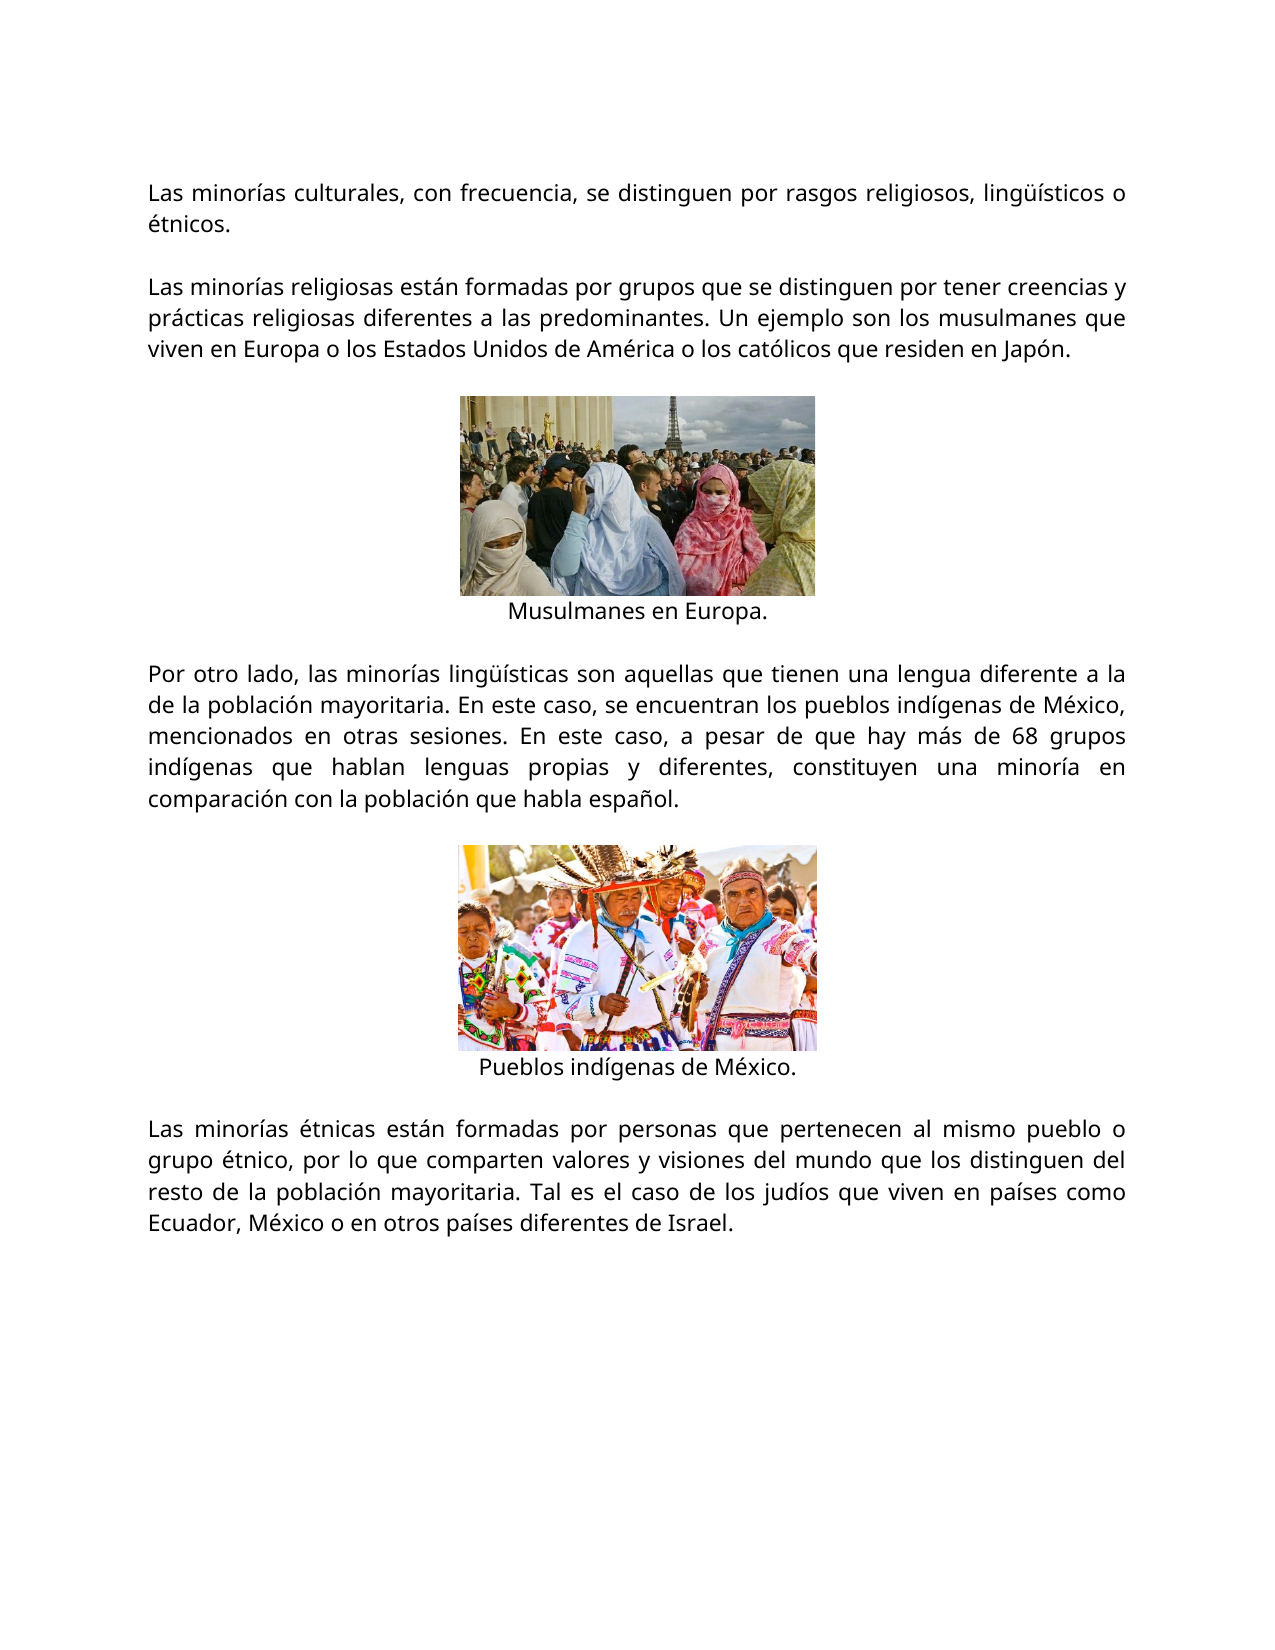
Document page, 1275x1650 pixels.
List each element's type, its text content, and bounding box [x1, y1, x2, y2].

text Pueblos indígenas de México. [148, 1051, 1127, 1082]
text Musulmanes en Europa. [148, 595, 1127, 626]
text Las minorías culturales, con frecuencia, se distinguen por rasgos religiosos, lingüísticos o étnicos. [148, 177, 1127, 240]
picture [460, 396, 816, 596]
text Las minorías religiosas están formadas por grupos que se distinguen por tener creencias y prácticas religiosas diferentes a las predominantes. Un ejemplo son los musulmanes que viven en Europa o los Estados Unidos de América o los católicos que residen en Japón. [148, 271, 1127, 365]
picture [458, 845, 817, 1051]
text Las minorías étnicas están formadas por personas que pertenecen al mismo pueblo o grupo étnico, por lo que comparten valores y visiones del mundo que los distinguen del resto de la población mayoritaria. Tal es el caso de los judíos que viven en países como Ecuador, México o en otros países diferentes de Israel. [148, 1113, 1127, 1238]
text Por otro lado, las minorías lingüísticas son aquellas que tienen una lengua diferente a la de la población mayoritaria. En este caso, se encuentran los pueblos indígenas de México, mencionados en otras sesiones. En este caso, a pesar de que hay más de 68 grupos indígenas que hablan lenguas propias y diferentes, constituyen una minoría en comparación con la población que habla español. [148, 658, 1127, 814]
